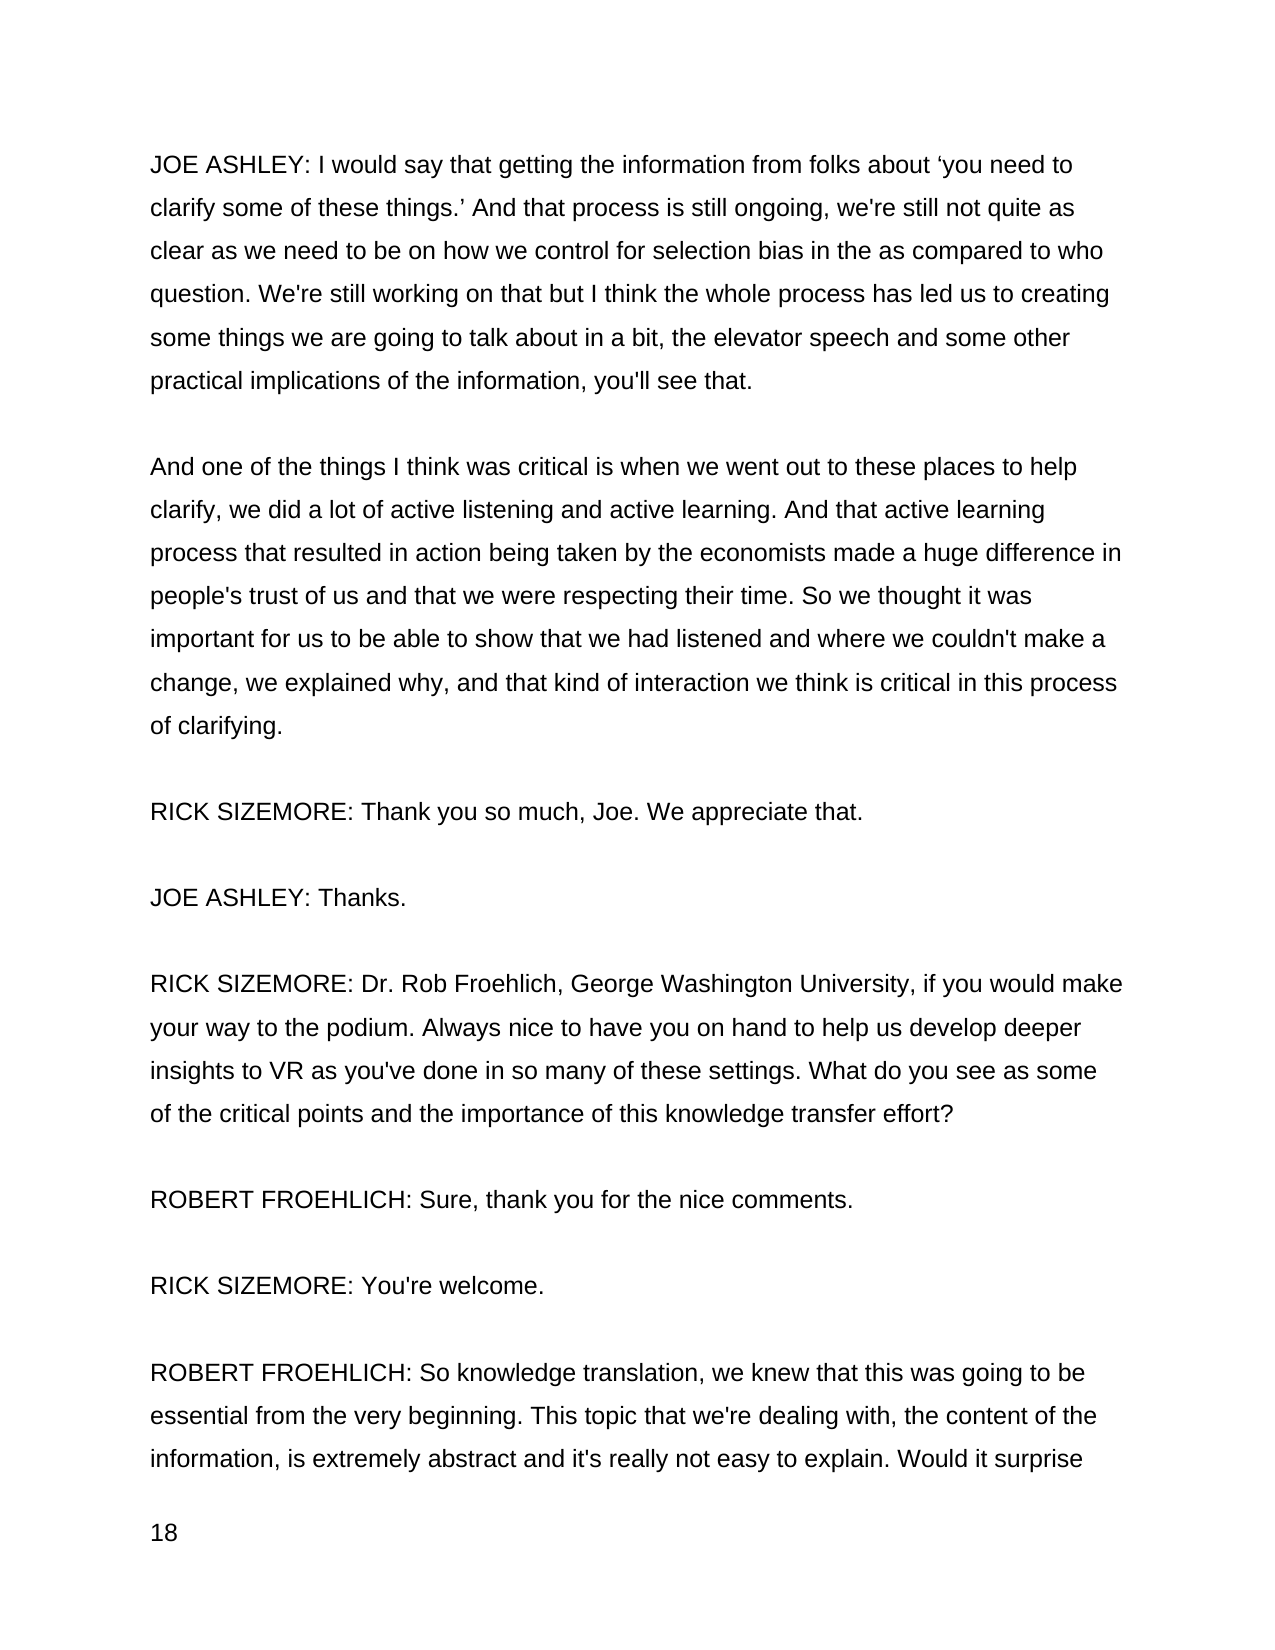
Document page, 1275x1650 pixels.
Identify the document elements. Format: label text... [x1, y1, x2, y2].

text JOE ASHLEY: Thanks. [150, 883, 1125, 912]
text RICK SIZEMORE: You're welcome. [150, 1271, 1125, 1300]
text ROBERT FROEHLICH: Sure, thank you for the nice comments. [150, 1185, 1125, 1214]
text And one of the things I think was critical is when we went out to these places to help clarify, we did a lot of active listening and active learning. And that active learning process that resulted in action being taken by the economists made a huge difference in people's trust of us and that we were respecting their time. So we thought it was important for us to be able to show that we had listened and where we couldn't make a change, we explained why, and that kind of interaction we think is critical in this process of clarifying. [150, 452, 1125, 739]
text RICK SIZEMORE: Dr. Rob Froehlich, George Washington University, if you would make your way to the podium. Always nice to have you on hand to help us develop deeper insights to VR as you've done in so many of these settings. What do you see as some of the critical points and the importance of this knowledge transfer effort? [150, 969, 1125, 1127]
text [150, 1357, 1125, 1472]
text RICK SIZEMORE: Thank you so much, Joe. We appreciate that. [150, 797, 1125, 826]
text JOE ASHLEY: I would say that getting the information from folks about ‘you need to clarify some of these things.’ And that process is still ongoing, we're still not quite as clear as we need to be on how we control for selection bias in the as compared to who question. We're still working on that but I think the whole process has led us to creating some things we are going to talk about in a bit, the elevator speech and some other practical implications of the information, you'll see that. [150, 150, 1125, 394]
